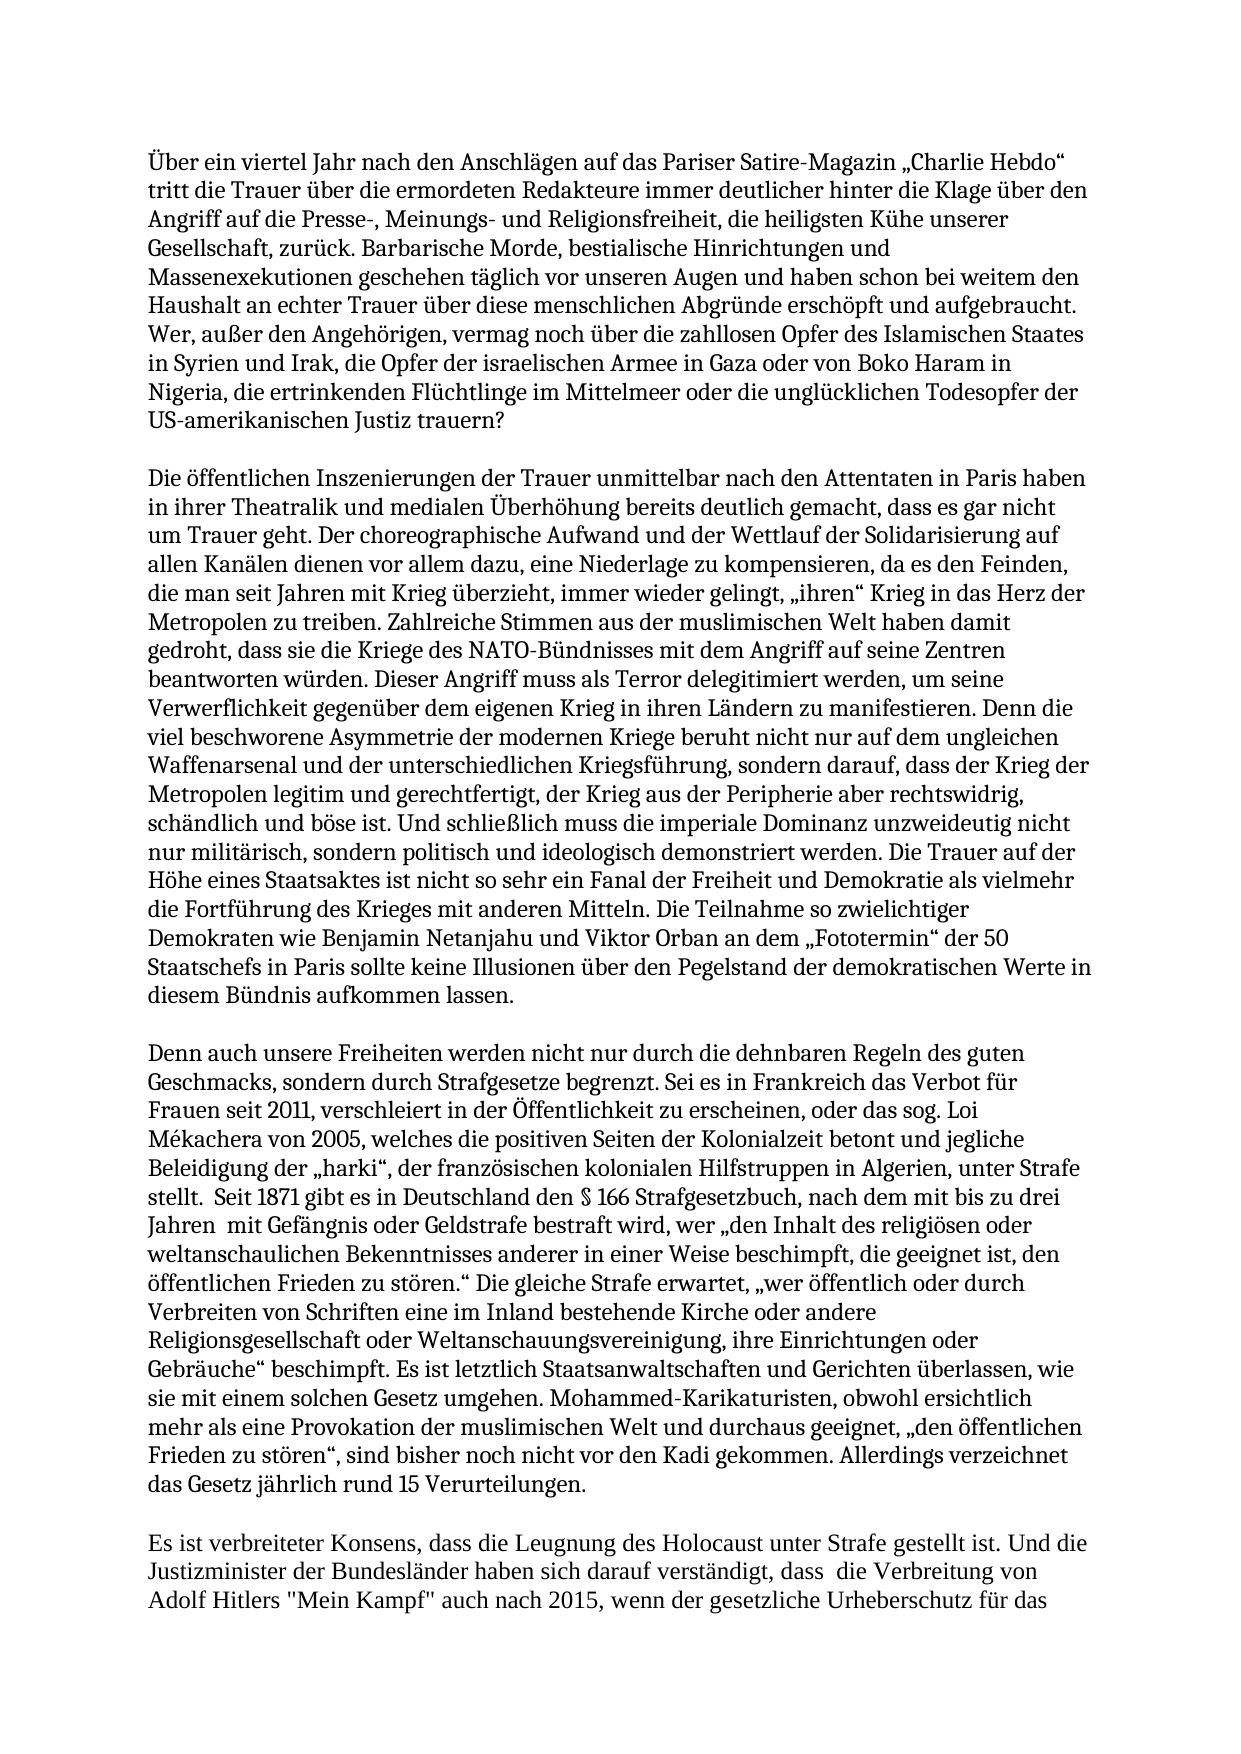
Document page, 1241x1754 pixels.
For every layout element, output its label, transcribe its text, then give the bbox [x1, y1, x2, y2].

text Über ein viertel Jahr nach den Anschlägen auf das Pariser Satire-Magazin „Charlie Hebdo“ tritt die Trauer über die ermordeten Redakteure immer deutlicher hinter die Klage über den Angriff auf die Presse-, Meinungs- und Religionsfreiheit, die heiligsten Kühe unserer Gesellschaft, zurück. Barbarische Morde, bestialische Hinrichtungen und Massenexekutionen geschehen täglich vor unseren Augen und haben schon bei weitem den Haushalt an echter Trauer über diese menschlichen Abgründe erschöpft und aufgebraucht. Wer, außer den Angehörigen, vermag noch über die zahllosen Opfer des Islamischen Staates in Syrien und Irak, die Opfer der israelischen Armee in Gaza oder von Boko Haram in Nigeria, die ertrinkenden Flüchtlinge im Mittelmeer oder die unglücklichen Todesopfer der US-amerikanischen Justiz trauern? [148, 148, 1093, 435]
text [148, 1528, 1093, 1614]
text Denn auch unsere Freiheiten werden nicht nur durch die dehnbaren Regeln des guten Geschmacks, sondern durch Strafgesetze begrenzt. Sei es in Frankreich das Verbot für Frauen seit 2011, verschleiert in der Öffentlichkeit zu erscheinen, oder das sog. Loi Mékachera von 2005, welches die positiven Seiten der Kolonialzeit betont und jegliche Beleidigung der „harki“, der französischen kolonialen Hilfstruppen in Algerien, unter Strafe stellt. Seit 1871 gibt es in Deutschland den § 166 Strafgesetzbuch, nach dem mit bis zu drei Jahren mit Gefängnis oder Geldstrafe bestraft wird, wer „den Inhalt des religiösen oder weltanschaulichen Bekenntnisses anderer in einer Weise beschimpft, die geeignet ist, den öffentlichen Frieden zu stören.“ Die gleiche Strafe erwartet, „wer öffentlich oder durch Verbreiten von Schriften eine im Inland bestehende Kirche oder andere Religionsgesellschaft oder Weltanschauungsvereinigung, ihre Einrichtungen oder Gebräuche“ beschimpft. Es ist letztlich Staatsanwaltschaften und Gerichten überlassen, wie sie mit einem solchen Gesetz umgehen. Mohammed-Karikaturisten, obwohl ersichtlich mehr als eine Provokation der muslimischen Welt und durchaus geeignet, „den öffentlichen Frieden zu stören“, sind bisher noch nicht vor den Kadi gekommen. Allerdings verzeichnet das Gesetz jährlich rund 15 Verurteilungen. [148, 1039, 1093, 1499]
text Die öffentlichen Inszenierungen der Trauer unmittelbar nach den Attentaten in Paris haben in ihrer Theatralik und medialen Überhöhung bereits deutlich gemacht, dass es gar nicht um Trauer geht. Der choreographische Aufwand und der Wettlauf der Solidarisierung auf allen Kanälen dienen vor allem dazu, eine Niederlage zu kompensieren, da es den Feinden, die man seit Jahren mit Krieg überzieht, immer wieder gelingt, „ihren“ Krieg in das Herz der Metropolen zu treiben. Zahlreiche Stimmen aus der muslimischen Welt haben damit gedroht, dass sie die Kriege des NATO-Bündnisses mit dem Angriff auf seine Zentren beantworten würden. Dieser Angriff muss als Terror delegitimiert werden, um seine Verwerflichkeit gegenüber dem eigenen Krieg in ihren Ländern zu manifestieren. Denn die viel beschworene Asymmetrie der modernen Kriege beruht nicht nur auf dem ungleichen Waffenarsenal und der unterschiedlichen Kriegsführung, sondern darauf, dass der Krieg der Metropolen legitim und gerechtfertigt, der Krieg aus der Peripherie aber rechtswidrig, schändlich und böse ist. Und schließlich muss die imperiale Dominanz unzweideutig nicht nur militärisch, sondern politisch und ideologisch demonstriert werden. Die Trauer auf der Höhe eines Staatsaktes ist nicht so sehr ein Fanal der Freiheit und Demokratie als vielmehr die Fortführung des Krieges mit anderen Mitteln. Die Teilnahme so zwielichtiger Demokraten wie Benjamin Netanjahu und Viktor Orban an dem „Fototermin“ der 50 Staatschefs in Paris sollte keine Illusionen über den Pegelstand der demokratischen Werte in diesem Bündnis aufkommen lassen. [148, 464, 1093, 1010]
